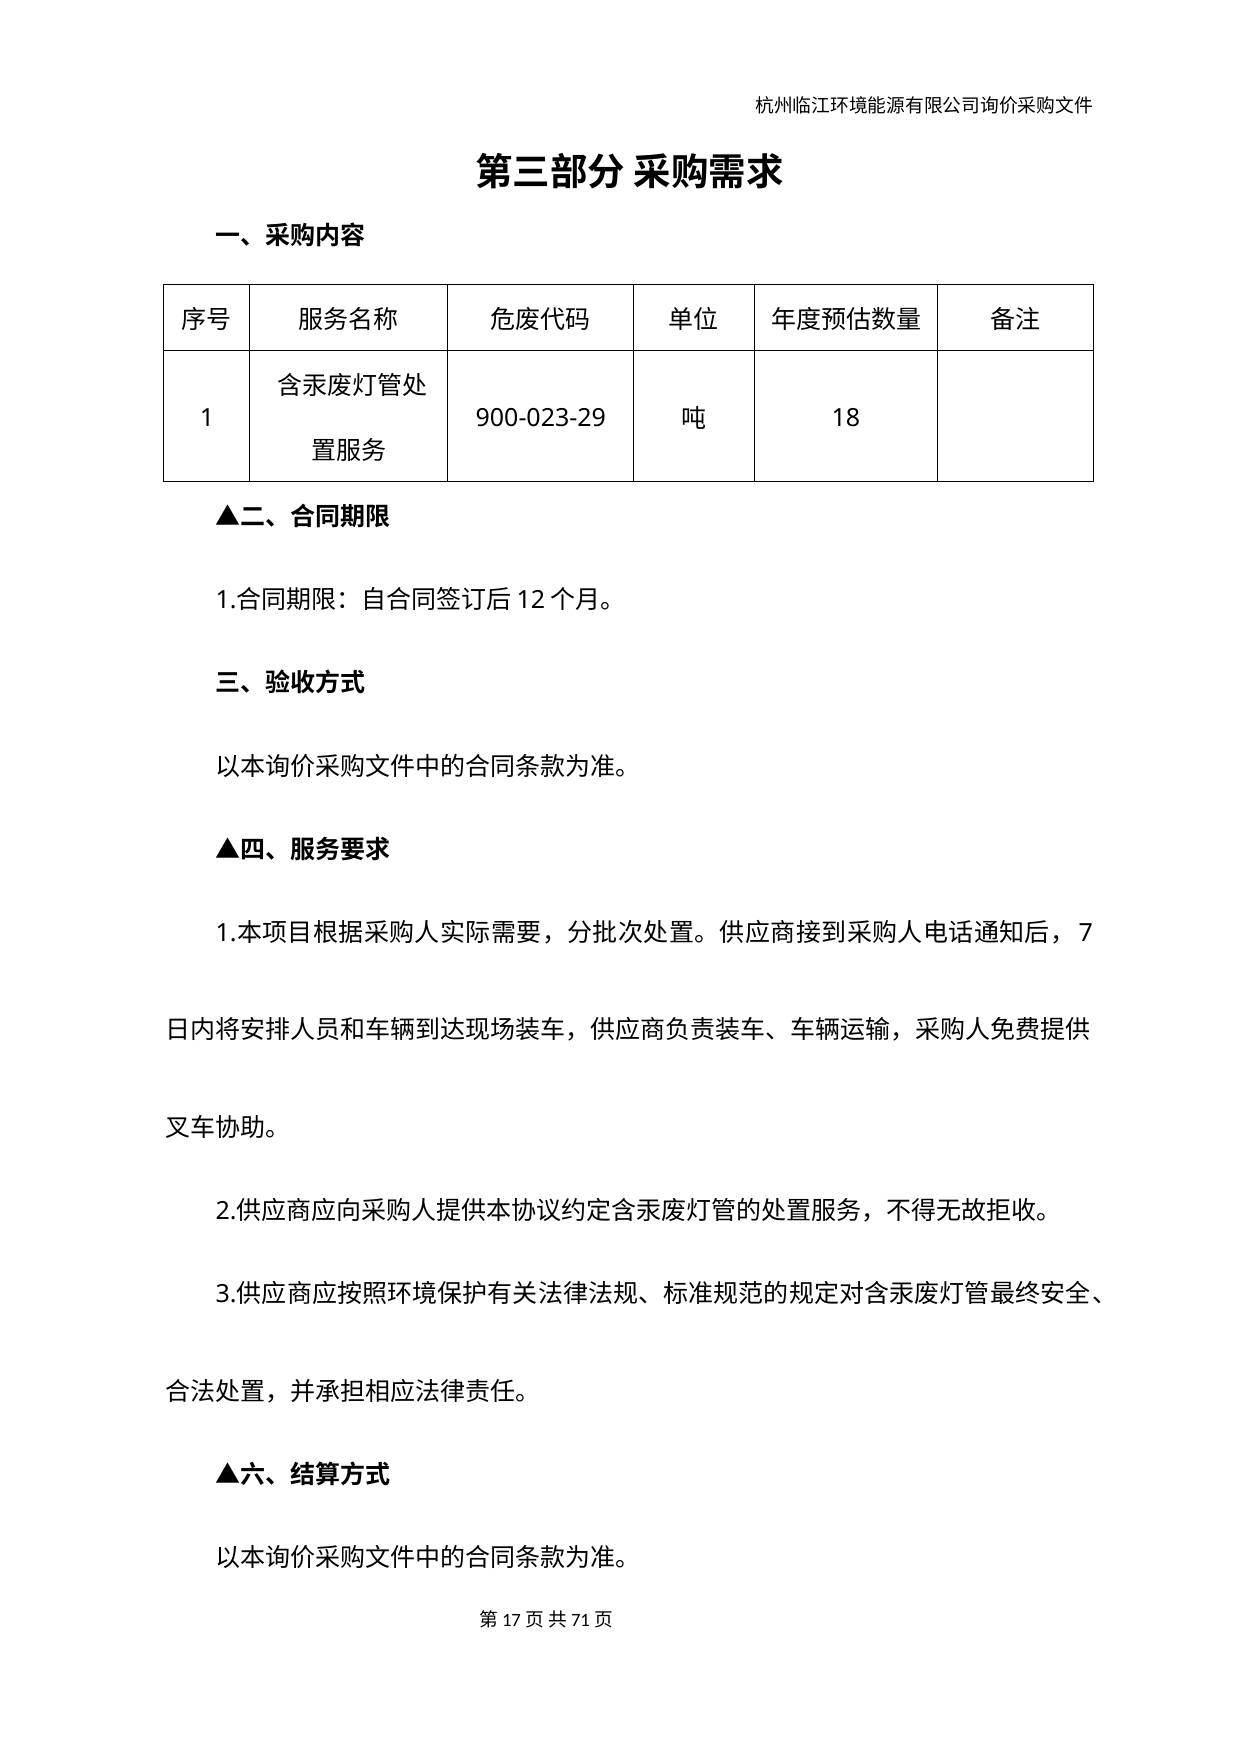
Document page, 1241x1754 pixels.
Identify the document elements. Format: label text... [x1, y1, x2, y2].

list 一、采购内容 [165, 201, 1092, 266]
table_cell 18 [755, 351, 937, 481]
list ▲六、结算方式 [165, 1440, 1092, 1505]
table_header 服务名称 [250, 285, 447, 350]
table_cell 吨 [634, 351, 754, 481]
text 以本询价采购文件中的合同条款为准。 [165, 1523, 1092, 1588]
table_cell [938, 351, 1093, 481]
table_cell 900-023-29 [448, 351, 633, 481]
text 第三部分 采购需求 [165, 136, 1092, 201]
list 2.供应商应向采购人提供本协议约定含汞废灯管的处置服务，不得无故拒收。 [165, 1176, 1092, 1241]
table_cell 含汞废灯管处置服务 [250, 351, 447, 481]
list ▲四、服务要求 [165, 815, 1092, 880]
table_cell 1 [164, 351, 249, 481]
table_header 序号 [164, 285, 249, 350]
table_header 危废代码 [448, 285, 633, 350]
list ▲二、合同期限 [165, 482, 1092, 547]
list 3.供应商应按照环境保护有关法律法规、标准规范的规定对含汞废灯管最终安全、合法处置，并承担相应法律责任。 [165, 1259, 1092, 1422]
list 三、验收方式 [165, 648, 1092, 713]
list 1.合同期限：自合同签订后12个月。 [165, 565, 1092, 630]
list 1.本项目根据采购人实际需要，分批次处置。供应商接到采购人电话通知后，7日内将安排人员和车辆到达现场装车，供应商负责装车、车辆运输，采购人免费提供叉车协助。 [165, 898, 1092, 1158]
text 以本询价采购文件中的合同条款为准。 [165, 732, 1092, 797]
table_header 年度预估数量 [755, 285, 937, 350]
table_header 备注 [938, 285, 1093, 350]
table_header 单位 [634, 285, 754, 350]
